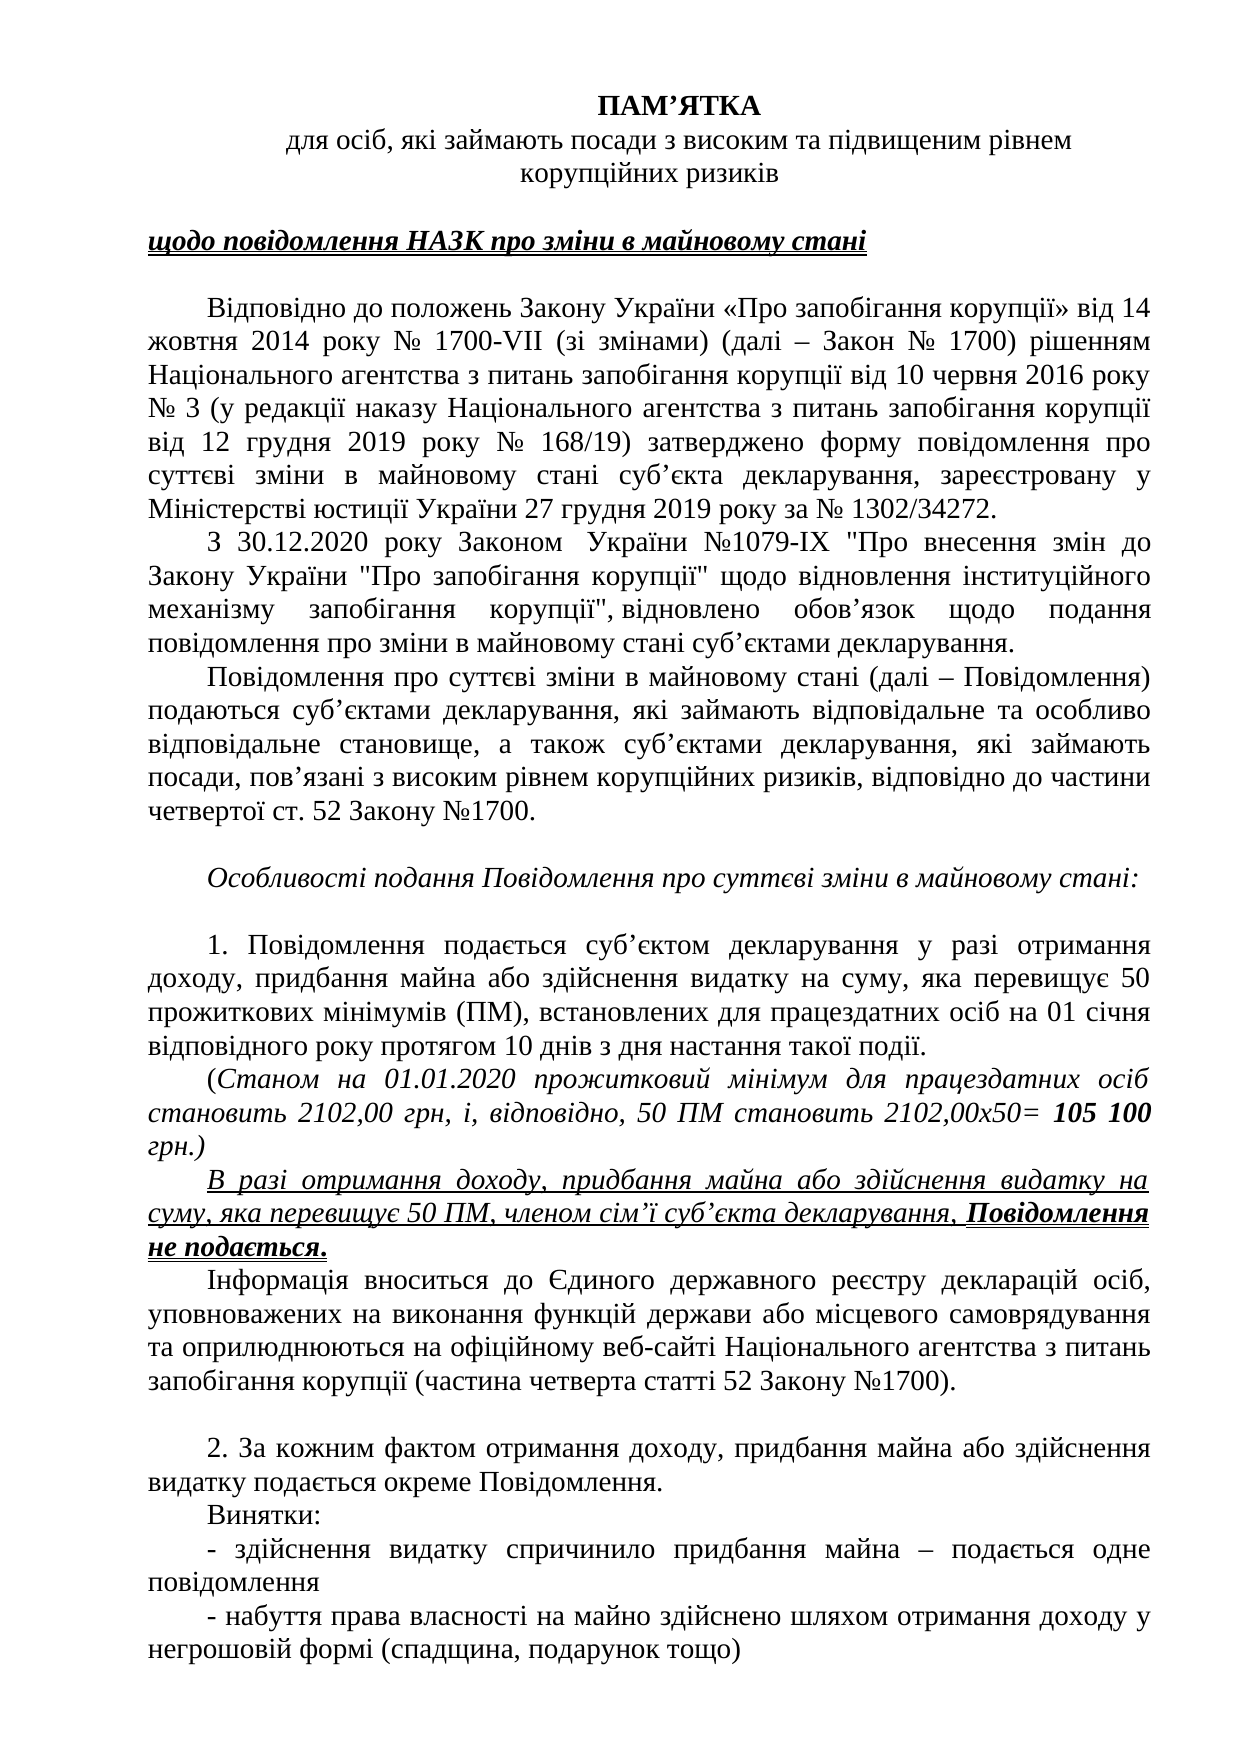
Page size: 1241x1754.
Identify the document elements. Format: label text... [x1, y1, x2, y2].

text Повідомлення про суттєві зміни в майновому стані (далі – Повідомлення) подаються суб’єктами декларування, які займають відповідальне та особливо відповідальне становище, а також суб’єктами декларування, які займають посади, пов’язані з високим рівнем корупційних ризиків, відповідно до частини четвертої ст. 52 Закону №1700. [148, 659, 1152, 826]
text для осіб, які займають посади з високим та підвищеним рівнем корупційних ризиків [148, 122, 1152, 189]
text З 30.12.2020 року Законом України №1079-ІХ "Про внесення змін до Закону України "Про запобігання корупції" щодо відновлення інституційного механізму запобігання корупції", відновлено обов’язок щодо подання повідомлення про зміни в майновому стані суб’єктами декларування. [148, 524, 1152, 659]
text Інформація вноситься до Єдиного державного реєстру декларацій осіб, уповноважених на виконання функцій держави або місцевого самоврядування та оприлюднюються на офіційному веб-сайті Національного агентства з питань запобігання корупції (частина четверта статті 52 Закону №1700). [148, 1262, 1152, 1397]
text ПАМ’ЯТКА [148, 88, 1152, 122]
text Особливості подання Повідомлення про суттєві зміни в майновому стані: [148, 860, 1152, 893]
text Винятки: [148, 1497, 1152, 1531]
text В разі отримання доходу, придбання майна або здійснення видатку на суму, яка перевищує 50 ПМ, членом сім’ї суб’єкта декларування, Повідомлення не подається. [148, 1162, 1152, 1262]
text 1. Повідомлення подається суб’єктом декларування у разі отримання доходу, придбання майна або здійснення видатку на суму, яка перевищує 50 прожиткових мінімумів (ПМ), встановлених для працездатних осіб на 01 січня відповідного року протягом 10 днів з дня настання такої події. [148, 927, 1152, 1061]
text 2. За кожним фактом отримання доходу, придбання майна або здійснення видатку подається окреме Повідомлення. [148, 1430, 1152, 1497]
text - здійснення видатку спричинило придбання майна – подається одне повідомлення [148, 1531, 1152, 1598]
text Відповідно до положень Закону України «Про запобігання корупції» від 14 жовтня 2014 року № 1700-VІІ (зі змінами) (далі – Закон № 1700) рішенням Національного агентства з питань запобігання корупції від 10 червня 2016 року № 3 (у редакції наказу Національного агентства з питань запобігання корупції від 12 грудня 2019 року № 168/19) затверджено форму повідомлення про суттєві зміни в майновому стані суб’єкта декларування, зареєстровану у Міністерстві юстиції України 27 грудня 2019 року за № 1302/34272. [148, 290, 1152, 524]
text щодо повідомлення НАЗК про зміни в майновому стані [148, 223, 1152, 256]
text - набуття права власності на майно здійснено шляхом отримання доходу у негрошовій формі (спадщина, подарунок тощо) [148, 1598, 1152, 1665]
text (Станом на 01.01.2020 прожитковий мінімум для працездатних осіб становить 2102,00 грн, і, відповідно, 50 ПМ становить 2102,00х50= 105 100 грн.) [148, 1061, 1152, 1162]
